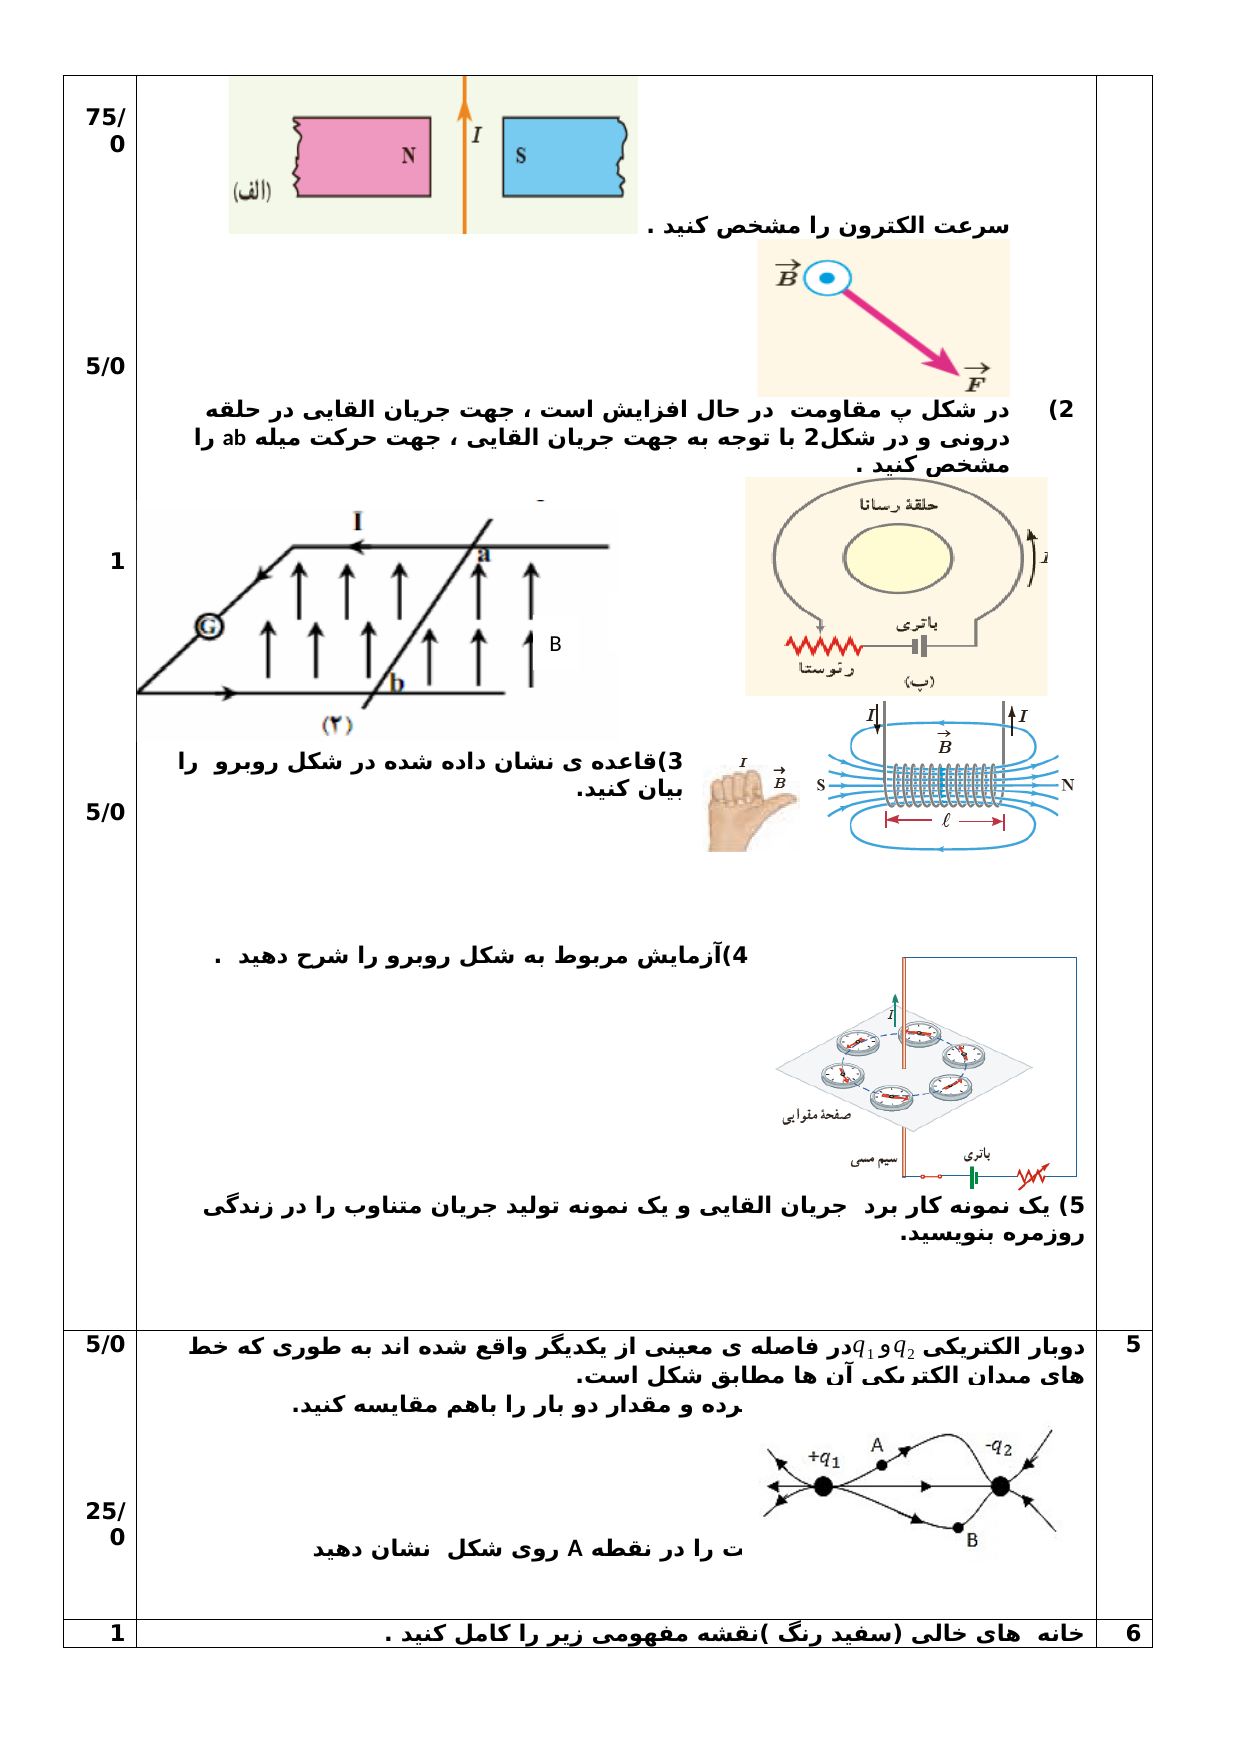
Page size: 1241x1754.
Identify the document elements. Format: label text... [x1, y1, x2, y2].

table_cell 4 [1097, 76, 1152, 1330]
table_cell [137, 76, 1096, 1330]
table_cell 5 [1097, 1331, 1152, 1619]
table_cell 6 [1097, 1620, 1152, 1647]
picture [758, 1411, 1070, 1574]
table_cell 1 [64, 1620, 136, 1647]
table_cell دوبار الکتریکی در فاصله ی معینی از یکدیگر واقع شده اند به طوری که خط های میدان الکتریکی آن ها مطابق شکل است. الف - علامت بار را مشخص کرده و مقدار دو بار را باهم مقایسه کنید. ب –جهت نیروی وارد بر بار مثبت را در نقطه A روی شکل نشان دهید [137, 1331, 1096, 1619]
table_cell 5/0 25/0 [64, 1331, 136, 1619]
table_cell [137, 1620, 1096, 1647]
table_cell 5/0 75/0 5/0 1 5/0 [64, 76, 136, 1330]
